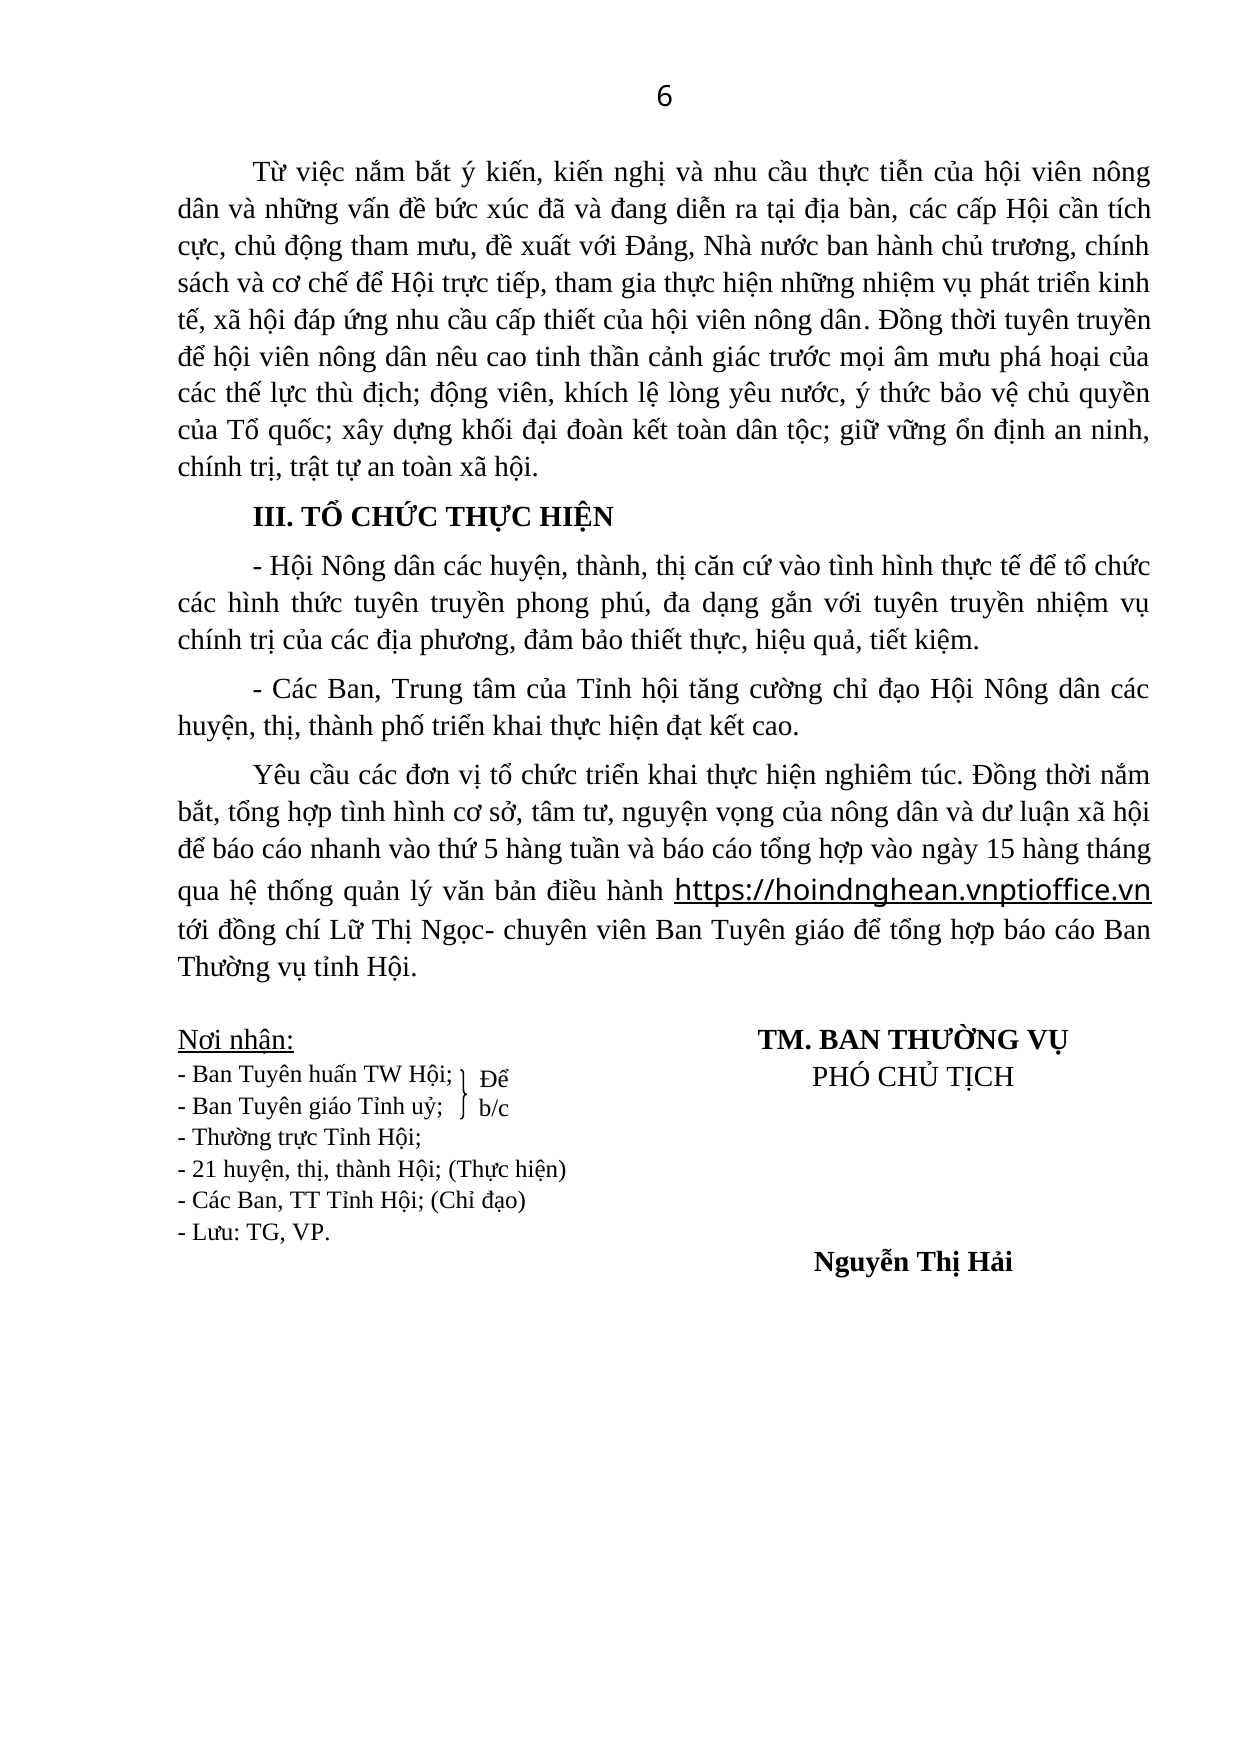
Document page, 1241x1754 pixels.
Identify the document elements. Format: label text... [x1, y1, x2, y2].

table_header TM. BAN THƯỜNG VỤ PHÓ CHỦ TỊCH Nguyễn Thị Hải [663, 1023, 1163, 1281]
text Yêu cầu các đơn vị tổ chức triển khai thực hiện nghiêm túc. Đồng thời nắm bắt, tổng hợp tình hình cơ sở, tâm tư, nguyện vọng của nông dân và dư luận xã hội để báo cáo nhanh vào thứ 5 hàng tuần và báo cáo tổng hợp vào ngày 15 hàng tháng qua hệ thống quản lý văn bản điều hành https://hoindnghean.vnptioffice.vn tới đồng chí Lữ Thị Ngọc- chuyên viên Ban Tuyên giáo để tổng hợp báo cáo Ban Thường vụ tỉnh Hội. [177, 757, 1152, 982]
text III. TỔ CHỨC THỰC HIỆN [177, 499, 1152, 532]
text - Hội Nông dân các huyện, thành, thị căn cứ vào tình hình thực tế để tổ chức các hình thức tuyên truyền phong phú, đa dạng gắn với tuyên truyền nhiệm vụ chính trị của các địa phương, đảm bảo thiết thực, hiệu quả, tiết kiệm. [177, 548, 1152, 655]
table_header Nơi nhận: - Ban Tuyên huấn TW Hội; - Ban Tuyên giáo Tỉnh uỷ; - Thường trực Tỉnh Hội; - 21 huyện, thị, thành Hội; (Thực hiện) - Các Ban, TT Tỉnh Hội; (Chỉ đạo) - Lưu: TG, VP. [166, 1023, 663, 1281]
text Từ việc nắm bắt ý kiến, kiến nghị và nhu cầu thực tiễn của hội viên nông dân và những vấn đề bức xúc đã và đang diễn ra tại địa bàn, các cấp Hội cần tích cực, chủ động tham mưu, đề xuất với Đảng, Nhà nước ban hành chủ trương, chính sách và cơ chế để Hội trực tiếp, tham gia thực hiện những nhiệm vụ phát triển kinh tế, xã hội đáp ứng nhu cầu cấp thiết của hội viên nông dân. Đồng thời tuyên truyền để hội viên nông dân nêu cao tinh thần cảnh giác trước mọi âm mưu phá hoại của các thế lực thù địch; động viên, khích lệ lòng yêu nước, ý thức bảo vệ chủ quyền của Tổ quốc; xây dựng khối đại đoàn kết toàn dân tộc; giữ vững ổn định an ninh, chính trị, trật tự an toàn xã hội. [177, 154, 1152, 483]
text - Các Ban, Trung tâm của Tỉnh hội tăng cường chỉ đạo Hội Nông dân các huyện, thị, thành phố triển khai thực hiện đạt kết cao. [177, 671, 1152, 742]
